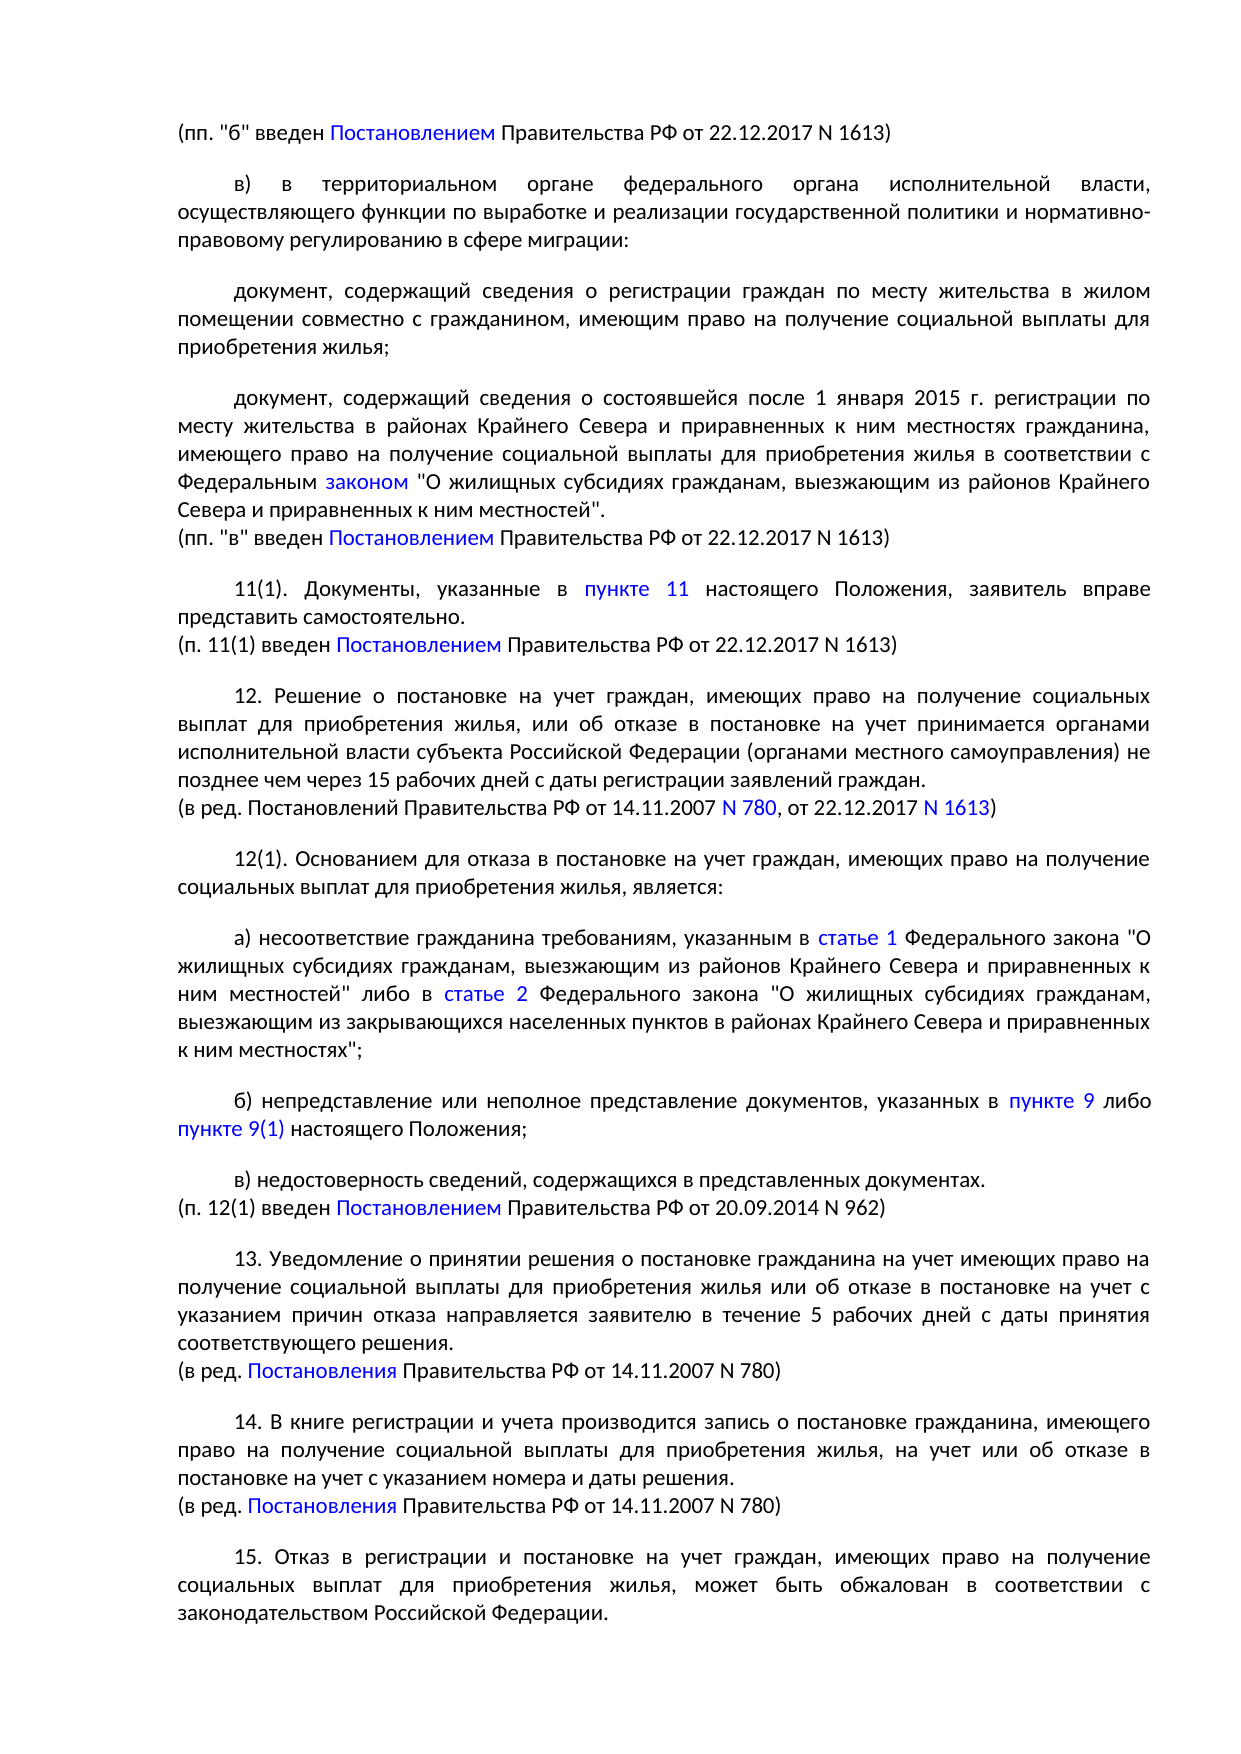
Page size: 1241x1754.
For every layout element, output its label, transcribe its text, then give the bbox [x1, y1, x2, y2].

text 12(1). Основанием для отказа в постановке на учет граждан, имеющих право на получение социальных выплат для приобретения жилья, является: [177, 844, 1152, 900]
text (п. 11(1) введен Постановлением Правительства РФ от 22.12.2017 N 1613) [177, 630, 1152, 658]
text 14. В книге регистрации и учета производится запись о постановке гражданина, имеющего право на получение социальной выплаты для приобретения жилья, на учет или об отказе в постановке на учет с указанием номера и даты решения. [177, 1407, 1152, 1491]
text в) в территориальном органе федерального органа исполнительной власти, осуществляющего функции по выработке и реализации государственной политики и нормативно-правовому регулированию в сфере миграции: [177, 169, 1152, 253]
text а) несоответствие гражданина требованиям, указанным в статье 1 Федерального закона "О жилищных субсидиях гражданам, выезжающим из районов Крайнего Севера и приравненных к ним местностей" либо в статье 2 Федерального закона "О жилищных субсидиях гражданам, выезжающим из закрывающихся населенных пунктов в районах Крайнего Севера и приравненных к ним местностях"; [177, 923, 1152, 1063]
text документ, содержащий сведения о состоявшейся после 1 января 2015 г. регистрации по месту жительства в районах Крайнего Севера и приравненных к ним местностях гражданина, имеющего право на получение социальной выплаты для приобретения жилья в соответствии с Федеральным законом "О жилищных субсидиях гражданам, выезжающим из районов Крайнего Севера и приравненных к ним местностей". [177, 383, 1152, 523]
text (пп. "б" введен Постановлением Правительства РФ от 22.12.2017 N 1613) [177, 118, 1152, 146]
text (п. 12(1) введен Постановлением Правительства РФ от 20.09.2014 N 962) [177, 1193, 1152, 1221]
text 15. Отказ в регистрации и постановке на учет граждан, имеющих право на получение социальных выплат для приобретения жилья, может быть обжалован в соответствии с законодательством Российской Федерации. [177, 1542, 1152, 1626]
text 12. Решение о постановке на учет граждан, имеющих право на получение социальных выплат для приобретения жилья, или об отказе в постановке на учет принимается органами исполнительной власти субъекта Российской Федерации (органами местного самоуправления) не позднее чем через 15 рабочих дней с даты регистрации заявлений граждан. [177, 681, 1152, 793]
text 11(1). Документы, указанные в пункте 11 настоящего Положения, заявитель вправе представить самостоятельно. [177, 574, 1152, 630]
text документ, содержащий сведения о регистрации граждан по месту жительства в жилом помещении совместно с гражданином, имеющим право на получение социальной выплаты для приобретения жилья; [177, 276, 1152, 360]
text (в ред. Постановлений Правительства РФ от 14.11.2007 N 780, от 22.12.2017 N 1613) [177, 793, 1152, 821]
text 13. Уведомление о принятии решения о постановке гражданина на учет имеющих право на получение социальной выплаты для приобретения жилья или об отказе в постановке на учет с указанием причин отказа направляется заявителю в течение 5 рабочих дней с даты принятия соответствующего решения. [177, 1244, 1152, 1356]
text (в ред. Постановления Правительства РФ от 14.11.2007 N 780) [177, 1491, 1152, 1519]
text (в ред. Постановления Правительства РФ от 14.11.2007 N 780) [177, 1356, 1152, 1384]
text в) недостоверность сведений, содержащихся в представленных документах. [177, 1165, 1152, 1193]
text (пп. "в" введен Постановлением Правительства РФ от 22.12.2017 N 1613) [177, 523, 1152, 551]
text б) непредставление или неполное представление документов, указанных в пункте 9 либо пункте 9(1) настоящего Положения; [177, 1086, 1152, 1142]
